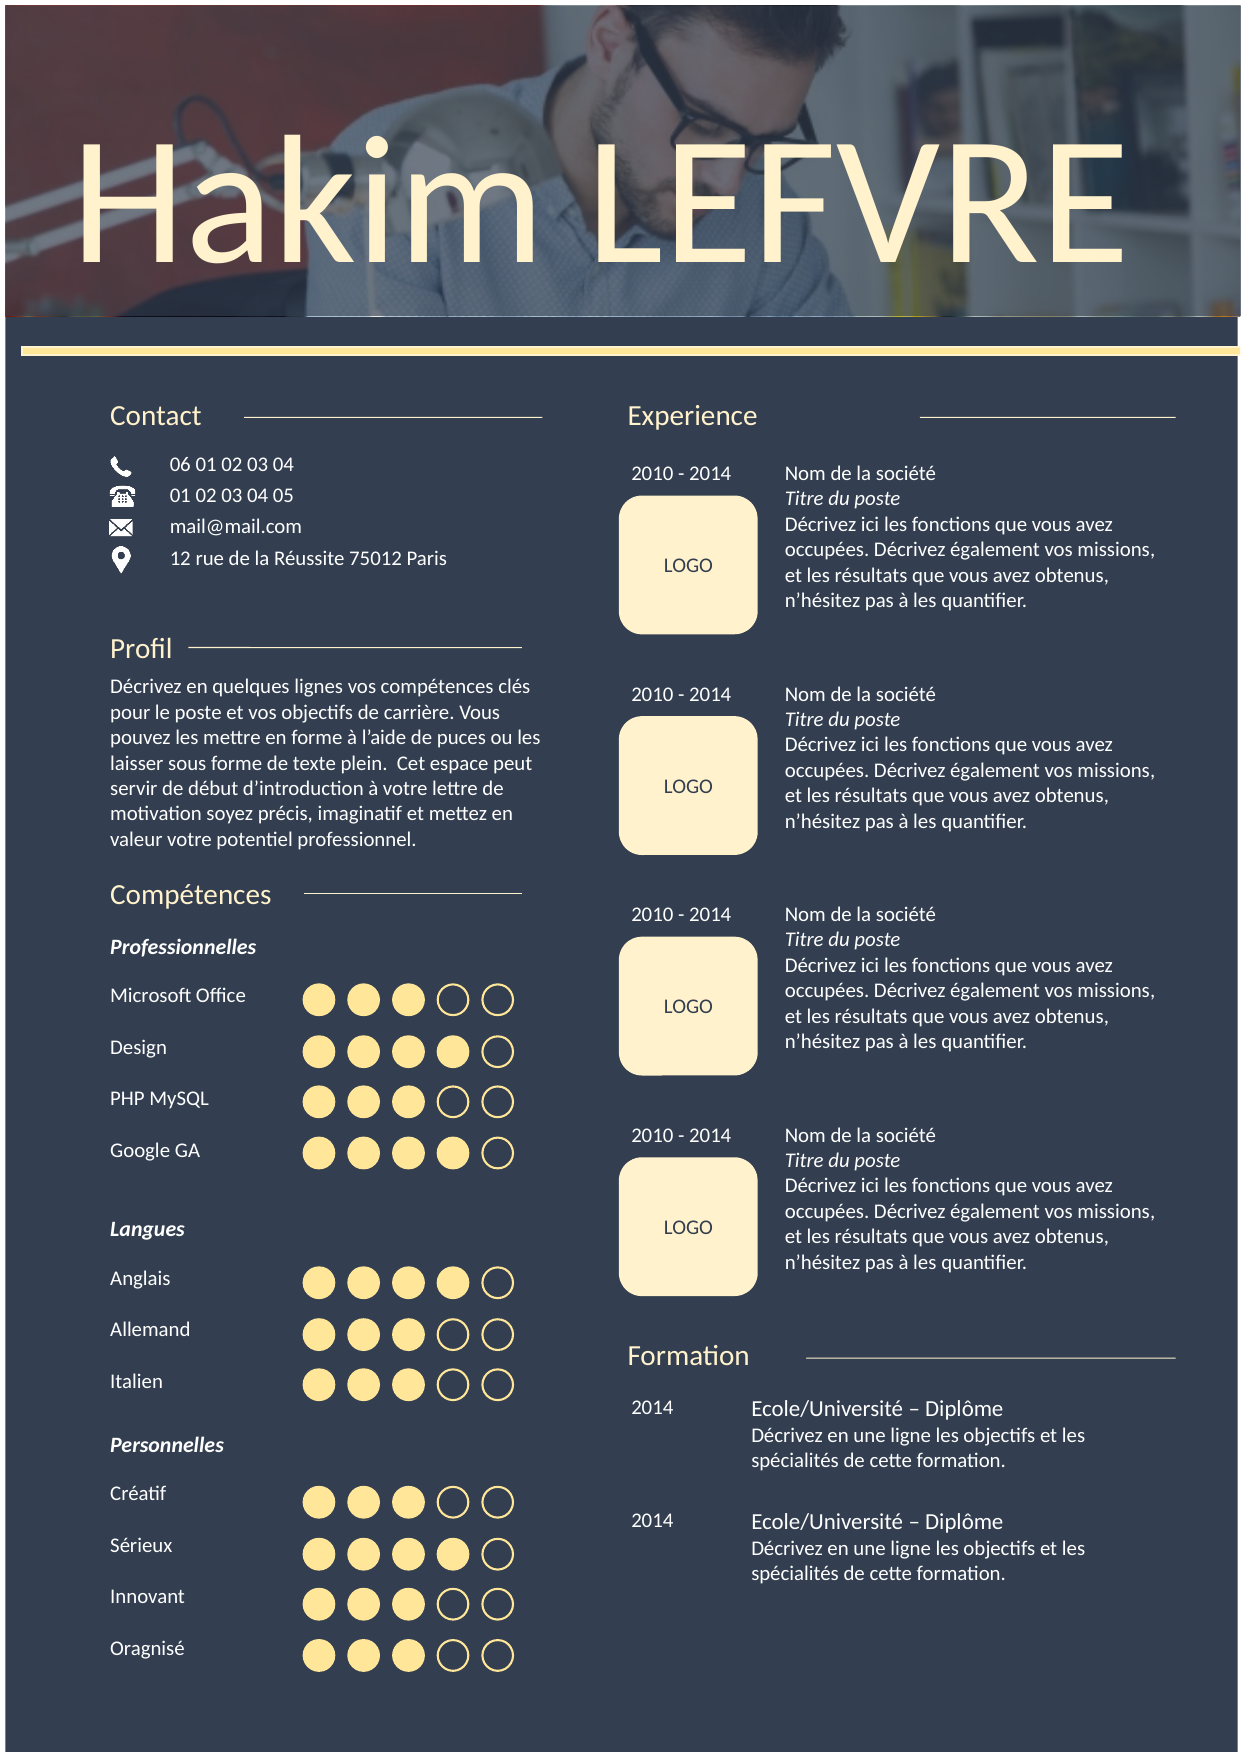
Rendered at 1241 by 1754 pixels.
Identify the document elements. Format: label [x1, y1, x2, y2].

picture [110, 456, 132, 477]
picture [109, 483, 136, 509]
picture [109, 515, 133, 540]
picture [107, 546, 135, 574]
